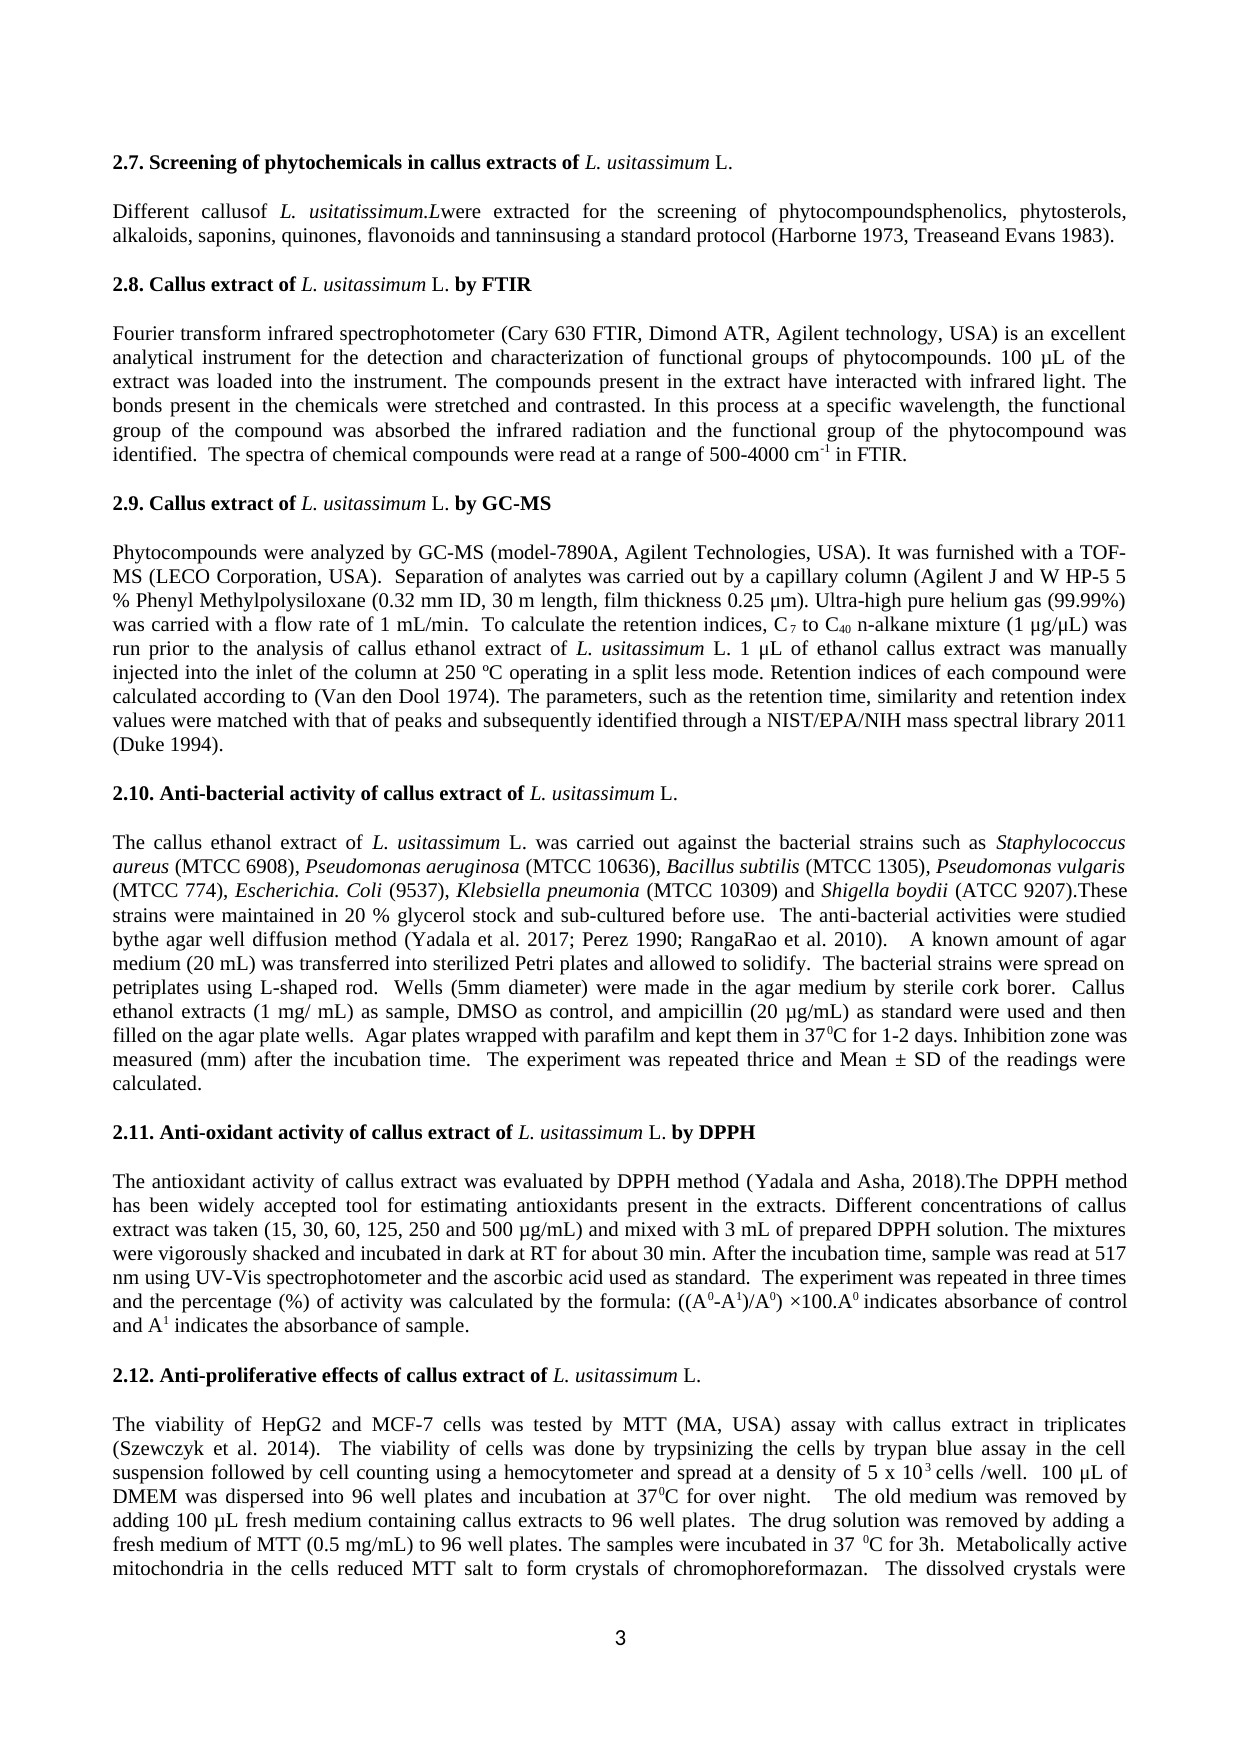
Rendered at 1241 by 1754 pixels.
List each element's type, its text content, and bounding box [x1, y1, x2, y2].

text The antioxidant activity of callus extract was evaluated by DPPH method (Yadala and Asha, 2018).The DPPH method has been widely accepted tool for estimating antioxidants present in the extracts. Different concentrations of callus extract was taken (15, 30, 60, 125, 250 and 500 µg/mL) and mixed with 3 mL of prepared DPPH solution. The mixtures were vigorously shacked and incubated in dark at RT for about 30 min. After the incubation time, sample was read at 517 nm using UV-Vis spectrophotometer and the ascorbic acid used as standard. The experiment was repeated in three times and the percentage (%) of activity was calculated by the formula: ((A0-A1)/A0) ×100.A0 indicates absorbance of control and A1 indicates the absorbance of sample. [112, 1169, 1128, 1337]
text Phytocompounds were analyzed by GC-MS (model-7890A, Agilent Technologies, USA). It was furnished with a TOF-MS (LECO Corporation, USA). Separation of analytes was carried out by a capillary column (Agilent J and W HP-5 5 % Phenyl Methylpolysiloxane (0.32 mm ID, 30 m length, film thickness 0.25 μm). Ultra-high pure helium gas (99.99%) was carried with a flow rate of 1 mL/min. To calculate the retention indices, C7 to C40 n-alkane mixture (1 μg/μL) was run prior to the analysis of callus ethanol extract of L. usitassimum L. 1 μL of ethanol callus extract was manually injected into the inlet of the column at 250 ºC operating in a split less mode. Retention indices of each compound were calculated according to (Van den Dool 1974). The parameters, such as the retention time, similarity and retention index values were matched with that of peaks and subsequently identified through a NIST/EPA/NIH mass spectral library 2011 (Duke 1994). [112, 540, 1128, 756]
text 2.11. Anti-oxidant activity of callus extract of L. usitassimum L. by DPPH [112, 1120, 1128, 1144]
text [112, 1412, 1128, 1580]
text Different callusof L. usitatissimum.Lwere extracted for the screening of phytocompoundsphenolics, phytosterols, alkaloids, saponins, quinones, flavonoids and tanninsusing a standard protocol (Harborne 1973, Treaseand Evans 1983). [112, 199, 1128, 247]
text 2.9. Callus extract of L. usitassimum L. by GC-MS [112, 491, 1128, 515]
text 2.8. Callus extract of L. usitassimum L. by FTIR [112, 272, 1128, 296]
text The callus ethanol extract of L. usitassimum L. was carried out against the bacterial strains such as Staphylococcus aureus (MTCC 6908), Pseudomonas aeruginosa (MTCC 10636), Bacillus subtilis (MTCC 1305), Pseudomonas vulgaris (MTCC 774), Escherichia. Coli (9537), Klebsiella pneumonia (MTCC 10309) and Shigella boydii (ATCC 9207).These strains were maintained in 20 % glycerol stock and sub-cultured before use. The anti-bacterial activities were studied bythe agar well diffusion method (Yadala et al. 2017; Perez 1990; RangaRao et al. 2010). A known amount of agar medium (20 mL) was transferred into sterilized Petri plates and allowed to solidify. The bacterial strains were spread on petriplates using L-shaped rod. Wells (5mm diameter) were made in the agar medium by sterile cork borer. Callus ethanol extracts (1 mg/ mL) as sample, DMSO as control, and ampicillin (20 µg/mL) as standard were used and then filled on the agar plate wells. Agar plates wrapped with parafilm and kept them in 370C for 1-2 days. Inhibition zone was measured (mm) after the incubation time. The experiment was repeated thrice and Mean ± SD of the readings were calculated. [112, 830, 1128, 1095]
text 2.10. Anti-bacterial activity of callus extract of L. usitassimum L. [112, 781, 1128, 805]
text 2.12. Anti-proliferative effects of callus extract of L. usitassimum L. [112, 1362, 1128, 1387]
text 2.7. Screening of phytochemicals in callus extracts of L. usitassimum L. [112, 150, 1128, 174]
text Fourier transform infrared spectrophotometer (Cary 630 FTIR, Dimond ATR, Agilent technology, USA) is an excellent analytical instrument for the detection and characterization of functional groups of phytocompounds. 100 µL of the extract was loaded into the instrument. The compounds present in the extract have interacted with infrared light. The bonds present in the chemicals were stretched and contrasted. In this process at a specific wavelength, the functional group of the compound was absorbed the infrared radiation and the functional group of the phytocompound was identified. The spectra of chemical compounds were read at a range of 500-4000 cm-1 in FTIR. [112, 321, 1128, 466]
